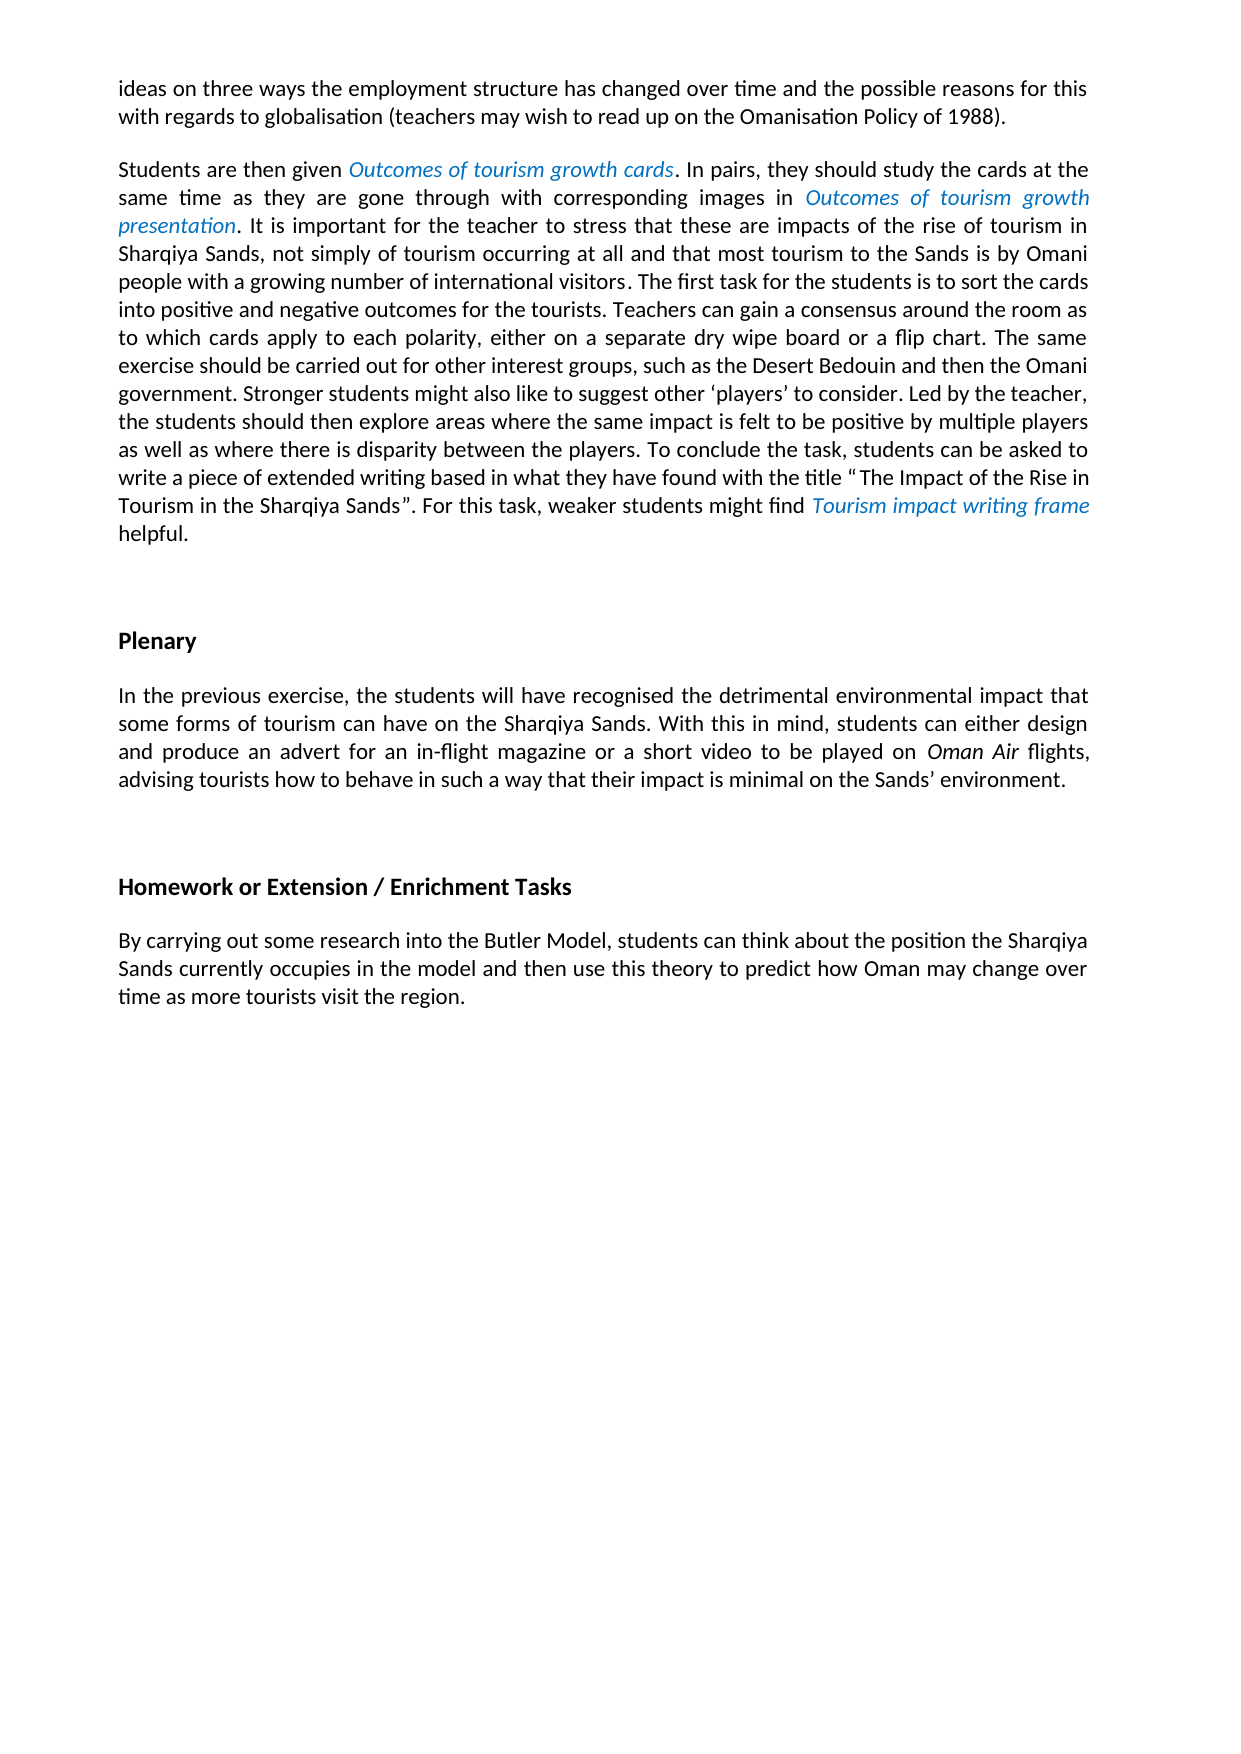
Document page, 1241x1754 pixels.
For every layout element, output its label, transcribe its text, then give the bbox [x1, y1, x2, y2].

text In the previous exercise, the students will have recognised the detrimental environmental impact that some forms of tourism can have on the Sharqiya Sands. With this in mind, students can either design and produce an advert for an in-flight magazine or a short video to be played on Oman Air flights, advising tourists how to behave in such a way that their impact is minimal on the Sands’ environment. [118, 681, 1090, 793]
text Plenary [118, 625, 1090, 656]
text Students are then given Outcomes of tourism growth cards. In pairs, they should study the cards at the same time as they are gone through with corresponding images in Outcomes of tourism growth presentation. It is important for the teacher to stress that these are impacts of the rise of tourism in Sharqiya Sands, not simply of tourism occurring at all and that most tourism to the Sands is by Omani people with a growing number of international visitors. The first task for the students is to sort the cards into positive and negative outcomes for the tourists. Teachers can gain a consensus around the room as to which cards apply to each polarity, either on a separate dry wipe board or a flip chart. The same exercise should be carried out for other interest groups, such as the Desert Bedouin and then the Omani government. Stronger students might also like to suggest other ‘players’ to consider. Led by the teacher, the students should then explore areas where the same impact is felt to be positive by multiple players as well as where there is disparity between the players. To conclude the task, students can be asked to write a piece of extended writing based in what they have found with the title “The Impact of the Rise in Tourism in the Sharqiya Sands”. For this task, weaker students might find Tourism impact writing frame helpful. [118, 155, 1090, 547]
text Homework or Extension / Enrichment Tasks [118, 871, 1090, 901]
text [118, 74, 1090, 130]
text By carrying out some research into the Butler Model, students can think about the position the Sharqiya Sands currently occupies in the model and then use this theory to predict how Oman may change over time as more tourists visit the region. [118, 926, 1090, 1010]
